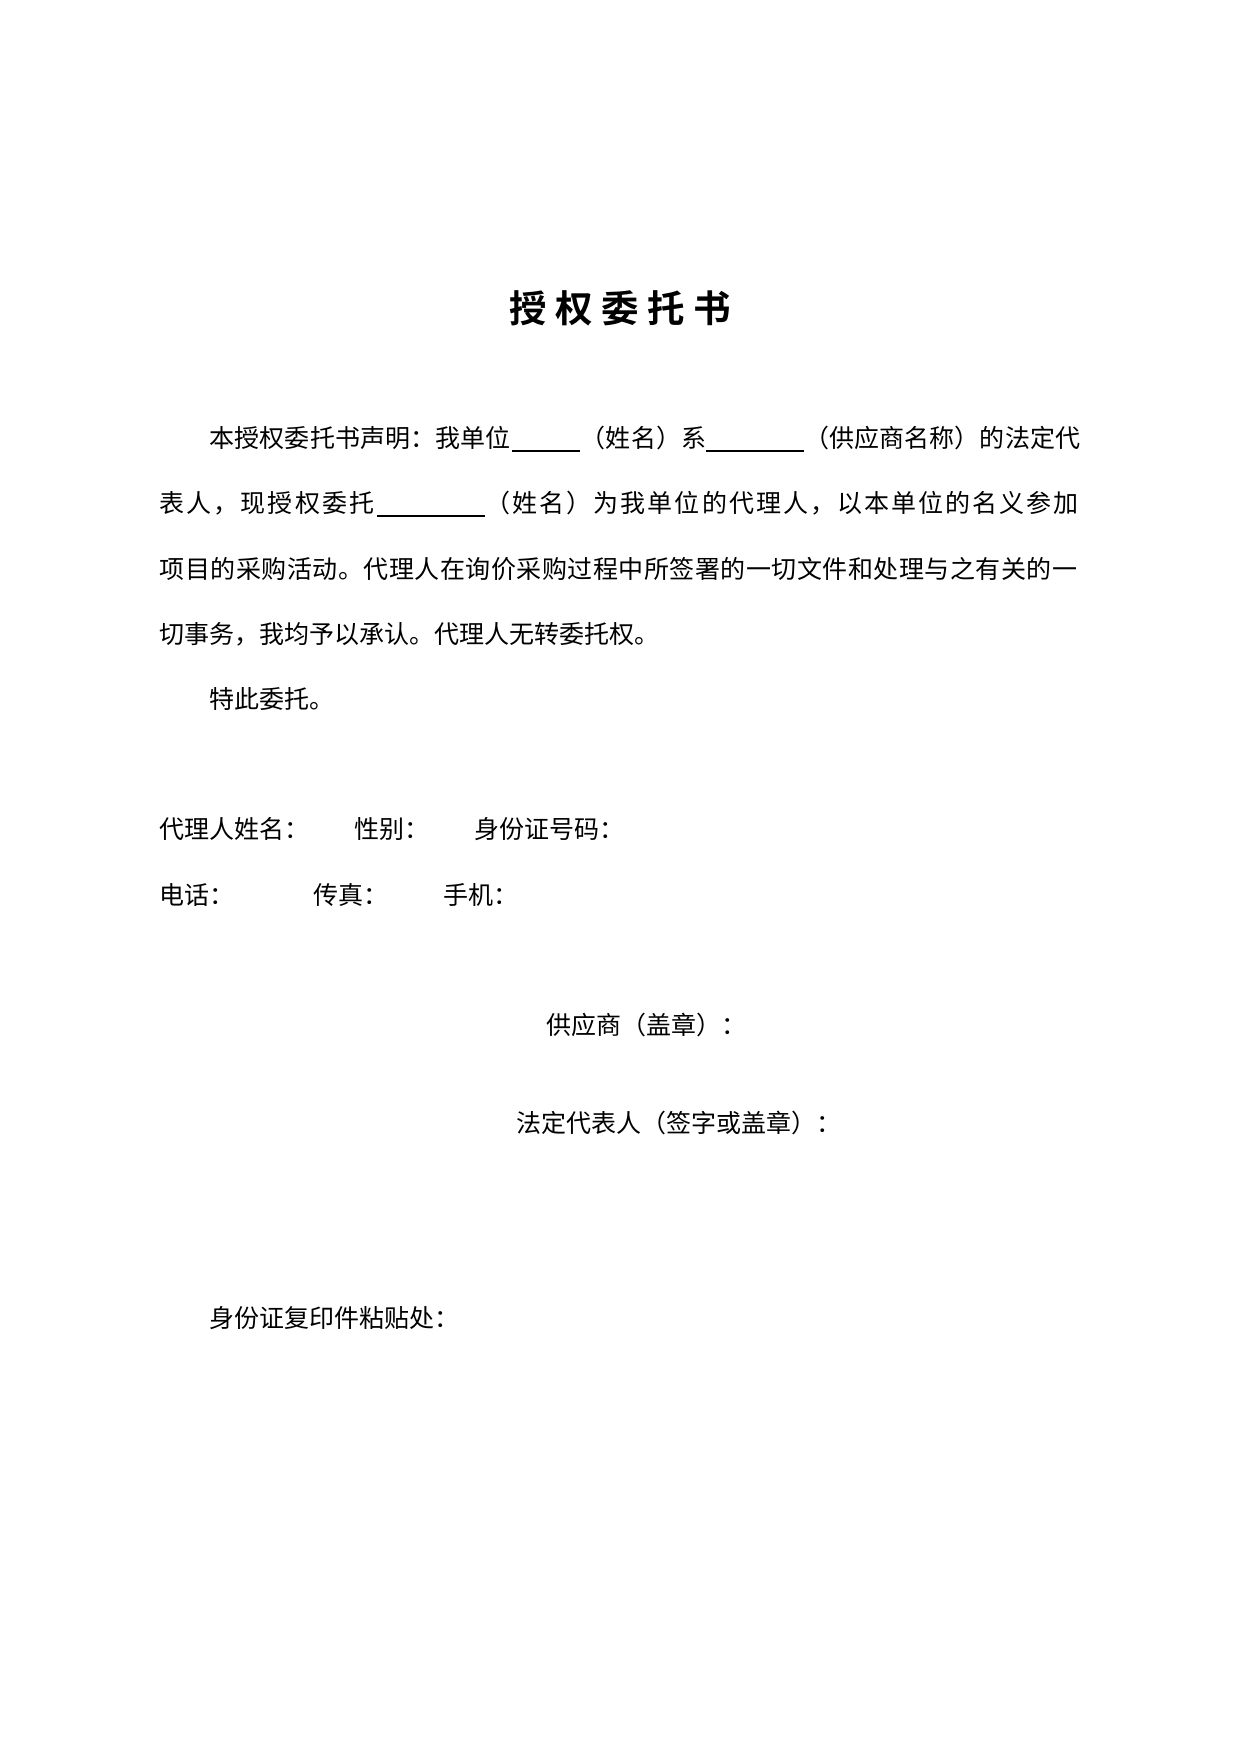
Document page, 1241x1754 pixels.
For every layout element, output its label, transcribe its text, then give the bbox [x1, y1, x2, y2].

text 供应商（盖章）： [159, 991, 1081, 1056]
text 电话： 传真： 手机： [159, 861, 1081, 926]
text 本授权委托书声明：我单位 （姓名）系 （供应商名称）的法定代表人，现授权委托 （姓名）为我单位的代理人，以本单位的名义参加 项目的采购活动。代理人在询价采购过程中所签署的一切文件和处理与之有关的一切事务，我均予以承认。代理人无转委托权。 [159, 404, 1081, 665]
text 授 权 委 托 书 [159, 274, 1081, 339]
text 特此委托。 [159, 665, 1081, 730]
text 身份证复印件粘贴处： [159, 1284, 1081, 1350]
text 代理人姓名： 性别： 身份证号码： [159, 795, 1081, 861]
text 法定代表人（签字或盖章）： [159, 1089, 1081, 1154]
